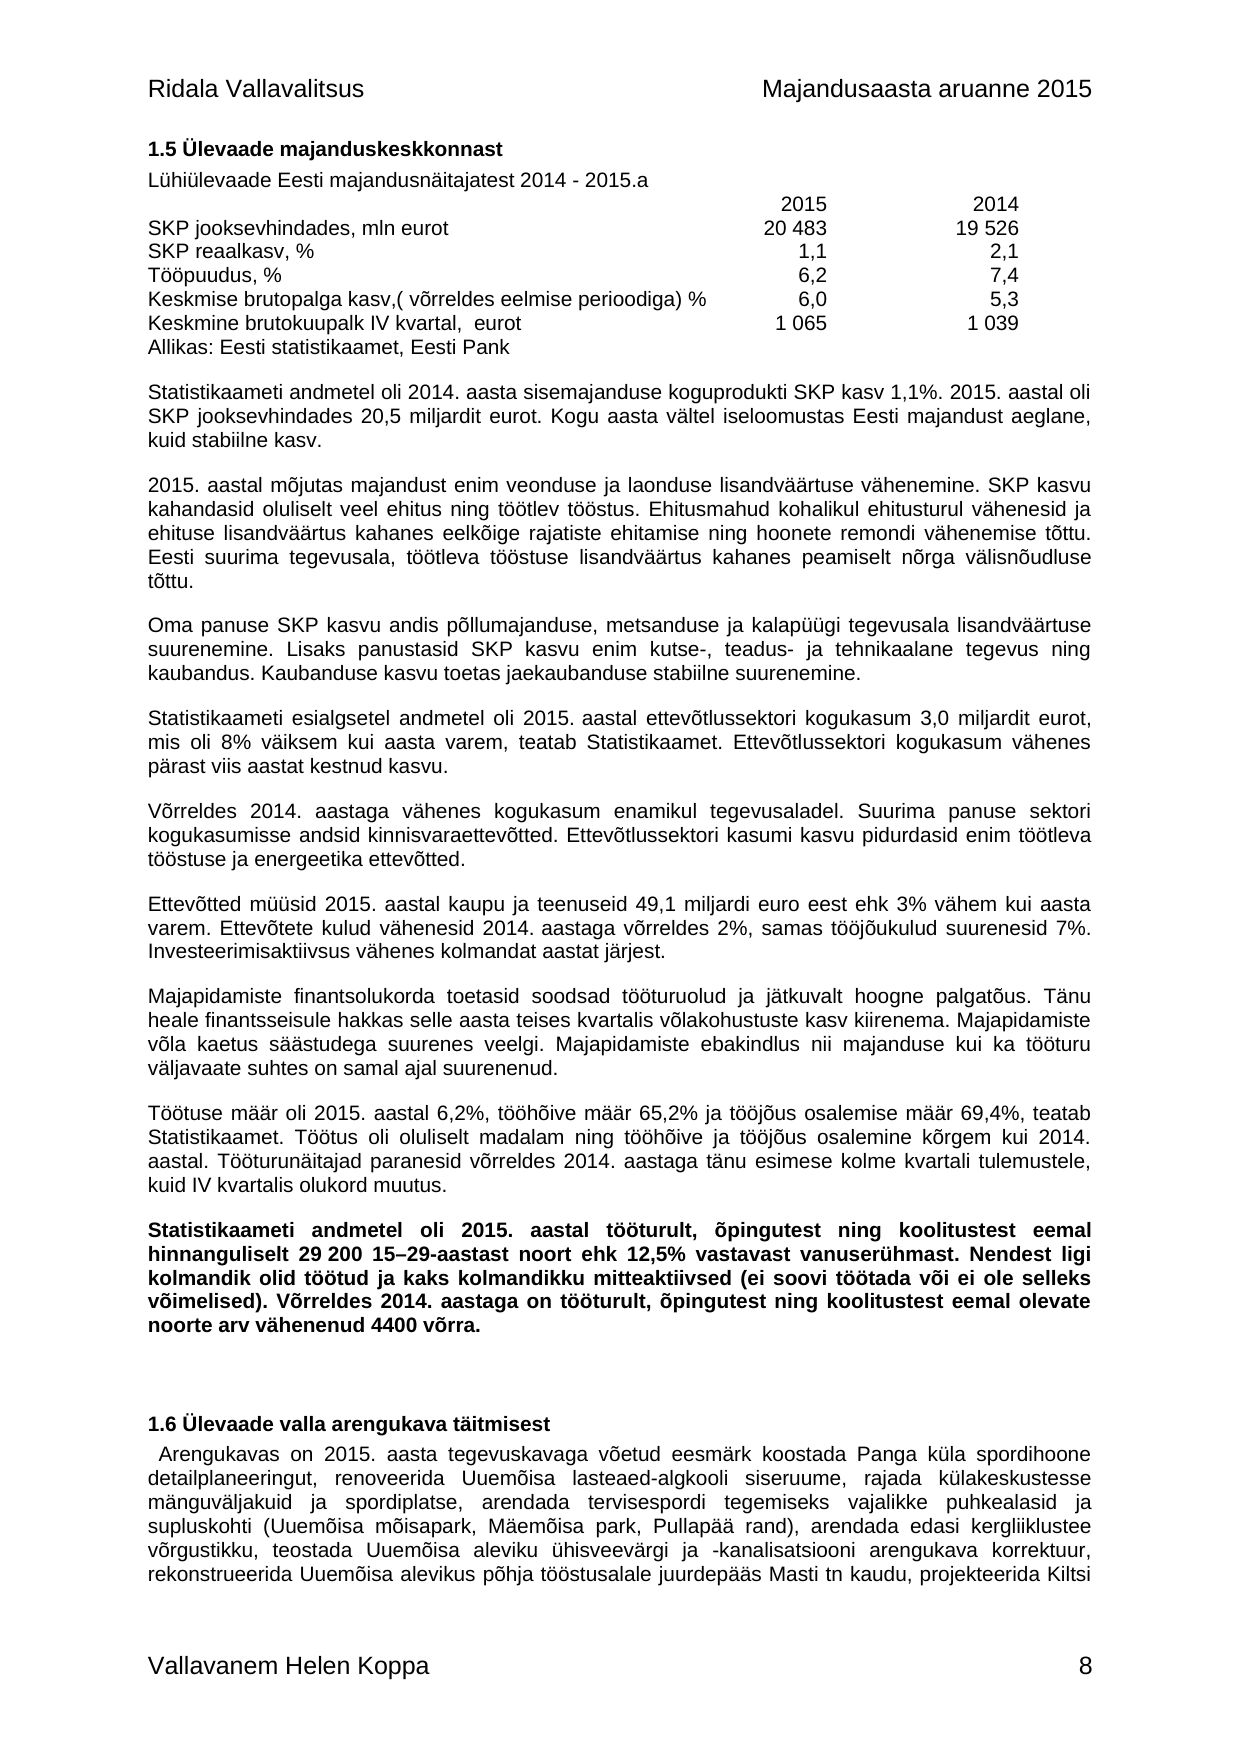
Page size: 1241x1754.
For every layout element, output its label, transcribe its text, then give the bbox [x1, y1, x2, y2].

text 2015 2014 [148, 191, 1092, 215]
subtitle 1.6 Ülevaade valla arengukava täitmisest [148, 1412, 1092, 1436]
text Võrreldes 2014. aastaga vähenes kogukasum enamikul tegevusaladel. Suurima panuse sektori kogukasumisse andsid kinnisvaraettevõtted. Ettevõtlussektori kasumi kasvu pidurdasid enim töötleva tööstuse ja energeetika ettevõtted. [148, 799, 1092, 871]
text Allikas: Eesti statistikaamet, Eesti Pank [148, 335, 1092, 359]
text SKP reaalkasv, % 1,1 2,1 [148, 239, 1092, 263]
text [148, 1442, 1092, 1586]
text Keskmise brutopalga kasv,( võrreldes eelmise perioodiga) % 6,0 5,3 [148, 287, 1092, 311]
subtitle 1.5 Ülevaade majanduskeskkonnast [148, 137, 1092, 161]
text Statistikaameti andmetel oli 2015. aastal tööturult, õpingutest ning koolitustest eemal hinnanguliselt 29 200 15–29-aastast noort ehk 12,5% vastavast vanuserühmast. Nendest ligi kolmandik olid töötud ja kaks kolmandikku mitteaktiivsed (ei soovi töötada või ei ole selleks võimelised). Võrreldes 2014. aastaga on tööturult, õpingutest ning koolitustest eemal olevate noorte arv vähenenud 4400 võrra. [148, 1217, 1092, 1337]
text Lühiülevaade Eesti majandusnäitajatest 2014 - 2015.a [148, 167, 1092, 191]
text Statistikaameti esialgsetel andmetel oli 2015. aastal ettevõtlussektori kogukasum 3,0 miljardit eurot, mis oli 8% väiksem kui aasta varem, teatab Statistikaamet. Ettevõtlussektori kogukasum vähenes pärast viis aastat kestnud kasvu. [148, 706, 1092, 778]
text Tööpuudus, % 6,2 7,4 [148, 263, 1092, 287]
text Töötuse määr oli 2015. aastal 6,2%, tööhõive määr 65,2% ja tööjõus osalemise määr 69,4%, teatab Statistikaamet. Töötus oli oluliselt madalam ning tööhõive ja tööjõus osalemine kõrgem kui 2014. aastal. Tööturunäitajad paranesid võrreldes 2014. aastaga tänu esimese kolme kvartali tulemustele, kuid IV kvartalis olukord muutus. [148, 1101, 1092, 1197]
text 2015. aastal mõjutas majandust enim veonduse ja laonduse lisandväärtuse vähenemine. SKP kasvu kahandasid oluliselt veel ehitus ning töötlev tööstus. Ehitusmahud kohalikul ehitusturul vähenesid ja ehituse lisandväärtus kahanes eelkõige rajatiste ehitamise ning hoonete remondi vähenemise tõttu. Eesti suurima tegevusala, töötleva tööstuse lisandväärtus kahanes peamiselt nõrga välisnõudluse tõttu. [148, 473, 1092, 592]
text Statistikaameti andmetel oli 2014. aasta sisemajanduse koguprodukti SKP kasv 1,1%. 2015. aastal oli SKP jooksevhindades 20,5 miljardit eurot. Kogu aasta vältel iseloomustas Eesti majandust aeglane, kuid stabiilne kasv. [148, 380, 1092, 452]
text Oma panuse SKP kasvu andis põllumajanduse, metsanduse ja kalapüügi tegevusala lisandväärtuse suurenemine. Lisaks panustasid SKP kasvu enim kutse-, teadus- ja tehnikaalane tegevus ning kaubandus. Kaubanduse kasvu toetas jaekaubanduse stabiilne suurenemine. [148, 613, 1092, 685]
text Ettevõtted müüsid 2015. aastal kaupu ja teenuseid 49,1 miljardi euro eest ehk 3% vähem kui aasta varem. Ettevõtete kulud vähenesid 2014. aastaga võrreldes 2%, samas tööjõukulud suurenesid 7%. Investeerimisaktiivsus vähenes kolmandat aastat järjest. [148, 891, 1092, 963]
text Keskmine brutokuupalk IV kvartal, eurot 1 065 1 039 [148, 311, 1092, 335]
text SKP jooksevhindades, mln eurot 20 483 19 526 [148, 215, 1092, 239]
text Majapidamiste finantsolukorda toetasid soodsad tööturuolud ja jätkuvalt hoogne palgatõus. Tänu heale finantsseisule hakkas selle aasta teises kvartalis võlakohustuste kasv kiirenema. Majapidamiste võla kaetus säästudega suurenes veelgi. Majapidamiste ebakindlus nii majanduse kui ka tööturu väljavaate suhtes on samal ajal suurenenud. [148, 984, 1092, 1080]
